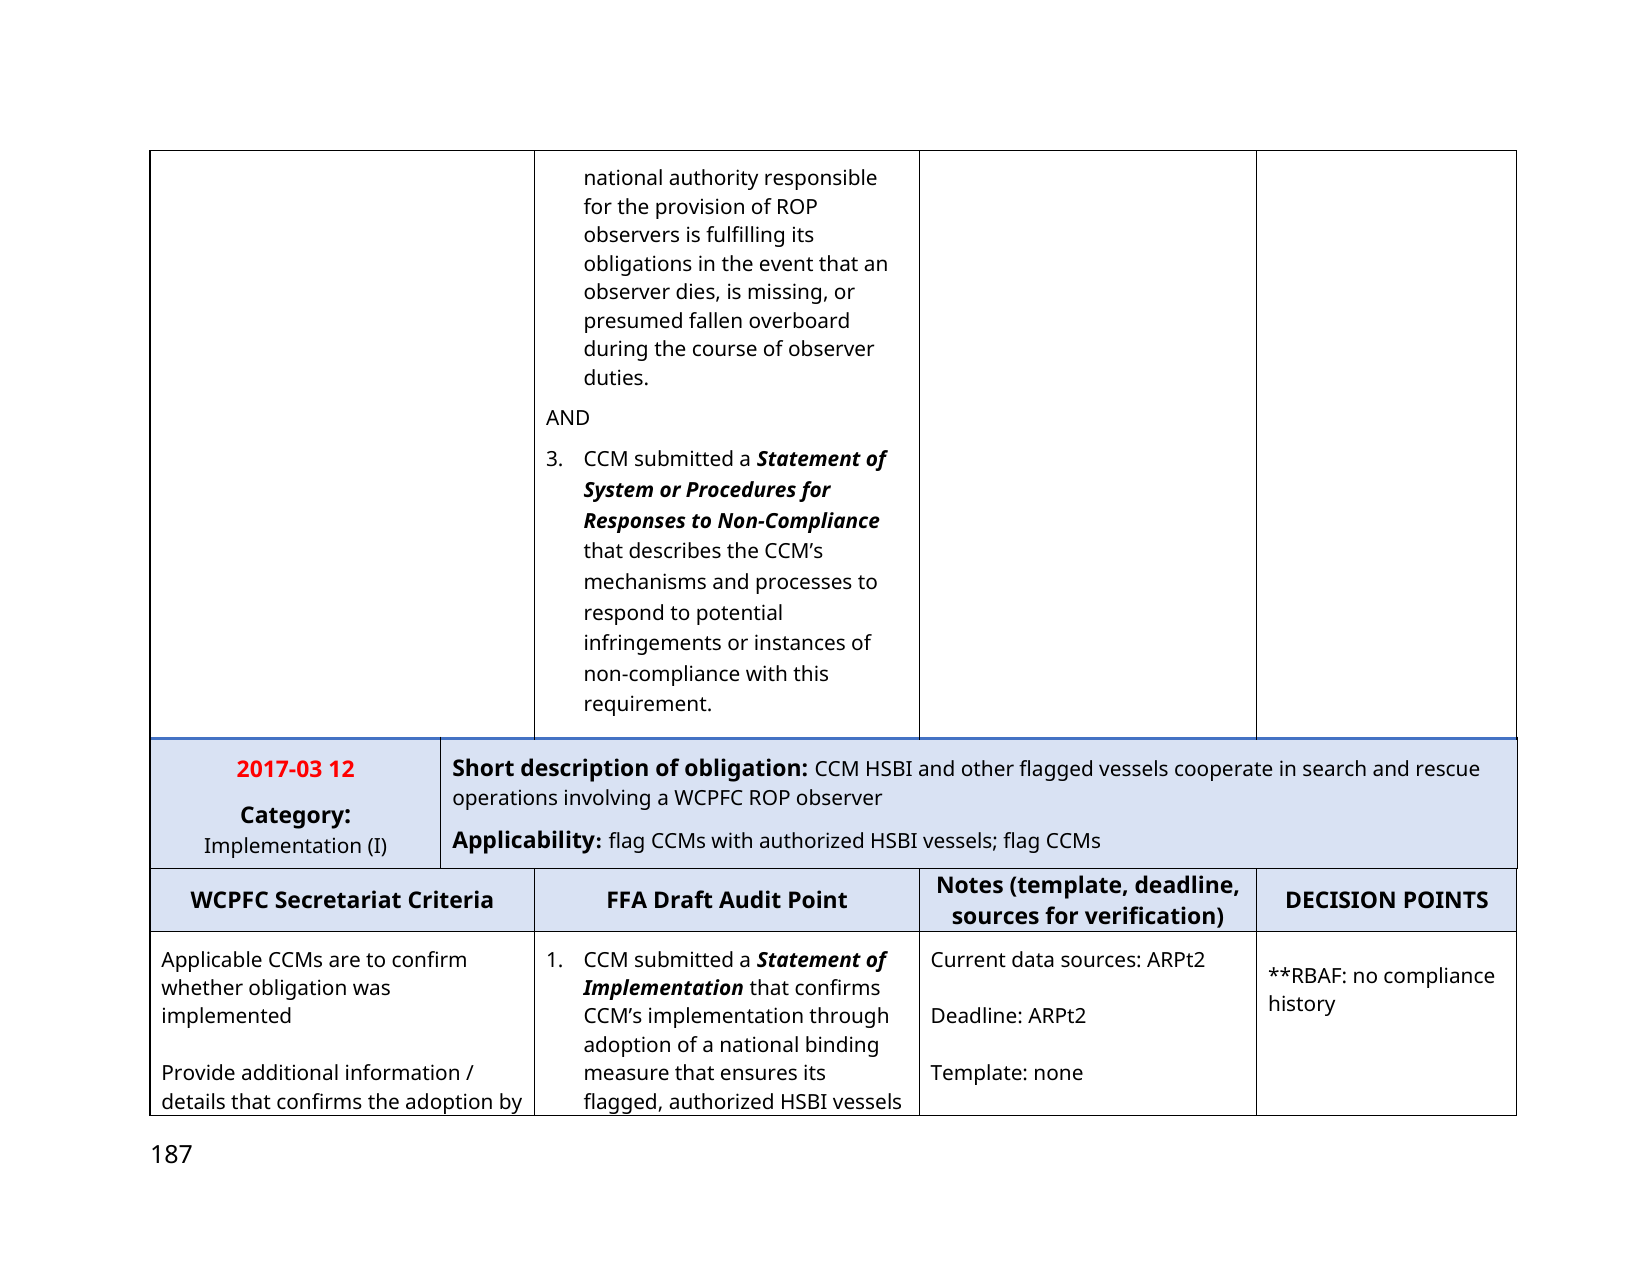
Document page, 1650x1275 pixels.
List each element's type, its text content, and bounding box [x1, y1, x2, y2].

table_cell DECISION POINTS [1257, 869, 1516, 931]
table_cell FFA Draft Audit Point [535, 869, 919, 931]
table_cell 2017-03 12 Category: Implementation (I) [151, 740, 440, 868]
table_cell Short description of obligation: CCM HSBI and other flagged vessels cooperate in search and rescue operations involving a WCPFC ROP observer Applicability: flag CCMs with authorized HSBI vessels; flag CCMs [441, 740, 1517, 868]
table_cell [1257, 151, 1516, 737]
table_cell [151, 932, 534, 1115]
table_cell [535, 932, 919, 1115]
table_cell WCPFC Secretariat Criteria [151, 869, 534, 931]
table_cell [920, 932, 1256, 1115]
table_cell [1257, 932, 1516, 1115]
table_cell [535, 151, 919, 737]
table_cell Notes (template, deadline, sources for verification) [920, 869, 1256, 931]
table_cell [151, 151, 534, 737]
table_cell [920, 151, 1256, 737]
